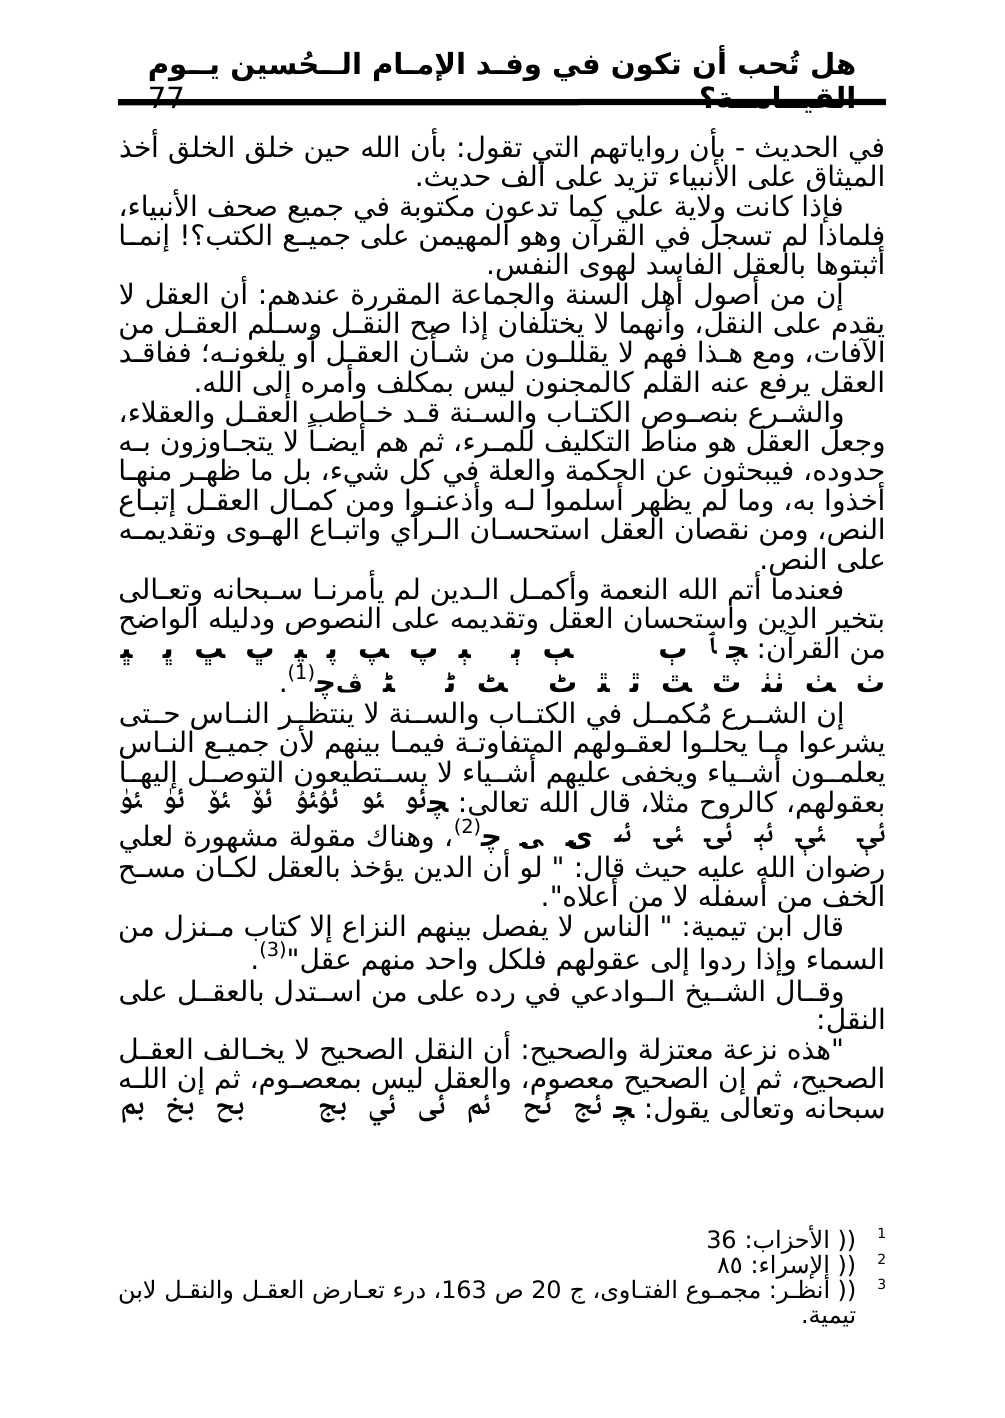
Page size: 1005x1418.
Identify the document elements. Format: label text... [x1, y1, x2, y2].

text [118, 1036, 886, 1161]
text فإذا كانت ولاية علي كما تدعون مكتوبة في جميع صحف الأنبياء، فلماذا لم تسجل في القرآن وهو المهيمن على جميع الكتب؟! إنما أثبتوها بالعقل الفاسد لهوى النفس. [118, 193, 886, 281]
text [118, 134, 886, 193]
text قال ابن تيمية: " الناس لا يفصل بينهم النزاع إلا كتاب منزل من السماء وإذا ردوا إلى عقولهم فلكل واحد منهم عقل"(). [118, 913, 886, 977]
text وقال الشيخ الوادعي في رده على من استدل بالعقل على النقل: [118, 977, 886, 1036]
text إن الشرع مُكمل في الكتاب والسنة لا ينتظر الناس حتى يشرعوا ما يحلوا لعقولهم المتفاوتة فيما بينهم لأن جميع الناس يعلمون أشياء ويخفى عليهم أشياء لا يستطيعون التوصل إليها بعقولهم، كالروح مثلا، قال الله تعالى: ﭽﯮ ﯯ ﯰﯱ ﯲ ﯳ ﯴ ﯵ ﯶ ﯷ ﯸ ﯹ ﯺ ﯻ ﯼ ﯽ ﭼ()، وهناك مقولة مشهورة لعلي رضوان الله عليه حيث قال: " لو أن الدين يؤخذ بالعقل لكان مسح الخف من أسفله لا من أعلاه". [118, 700, 886, 913]
text فعندما أتم الله النعمة وأكمل الدين لم يأمرنا سبحانه وتعالى بتخير الدين واستحسان العقل وتقديمه على النصوص ودليله الواضح من القرآن: ﭽ ﭑ ﭒ ﭓ ﭔ ﭕ ﭖ ﭗ ﭘ ﭙ ﭚ ﭛ ﭜ ﭝ ﭞ ﭟ ﭠﭡ ﭢ ﭣ ﭤ ﭥ ﭦ ﭧ ﭨ ﭩ ﭪﭼ(). [118, 576, 886, 700]
text إن من أصول أهل السنة والجماعة المقررة عندهم: أن العقل لا يقدم على النقل، وأنهما لا يختلفان إذا صح النقل وسلم العقل من الآفات، ومع هذا فهم لا يقللون من شأن العقل أو يلغونه؛ ففاقد العقل يرفع عنه القلم كالمجنون ليس بمكلف وأمره إلى الله. [118, 281, 886, 399]
text والشرع بنصوص الكتاب والسنة قد خاطب العقل والعقلاء، وجعل العقل هو مناط التكليف للمرء، ثم هم أيضاً لا يتجاوزون به حدوده، فيبحثون عن الحكمة والعلة في كل شيء، بل ما ظهر منها أخذوا به، وما لم يظهر أسلموا له وأذعنوا ومن كمال العقل إتباع النص، ومن نقصان العقل استحسان الرأي واتباع الهوى وتقديمه على النص. [118, 399, 886, 576]
